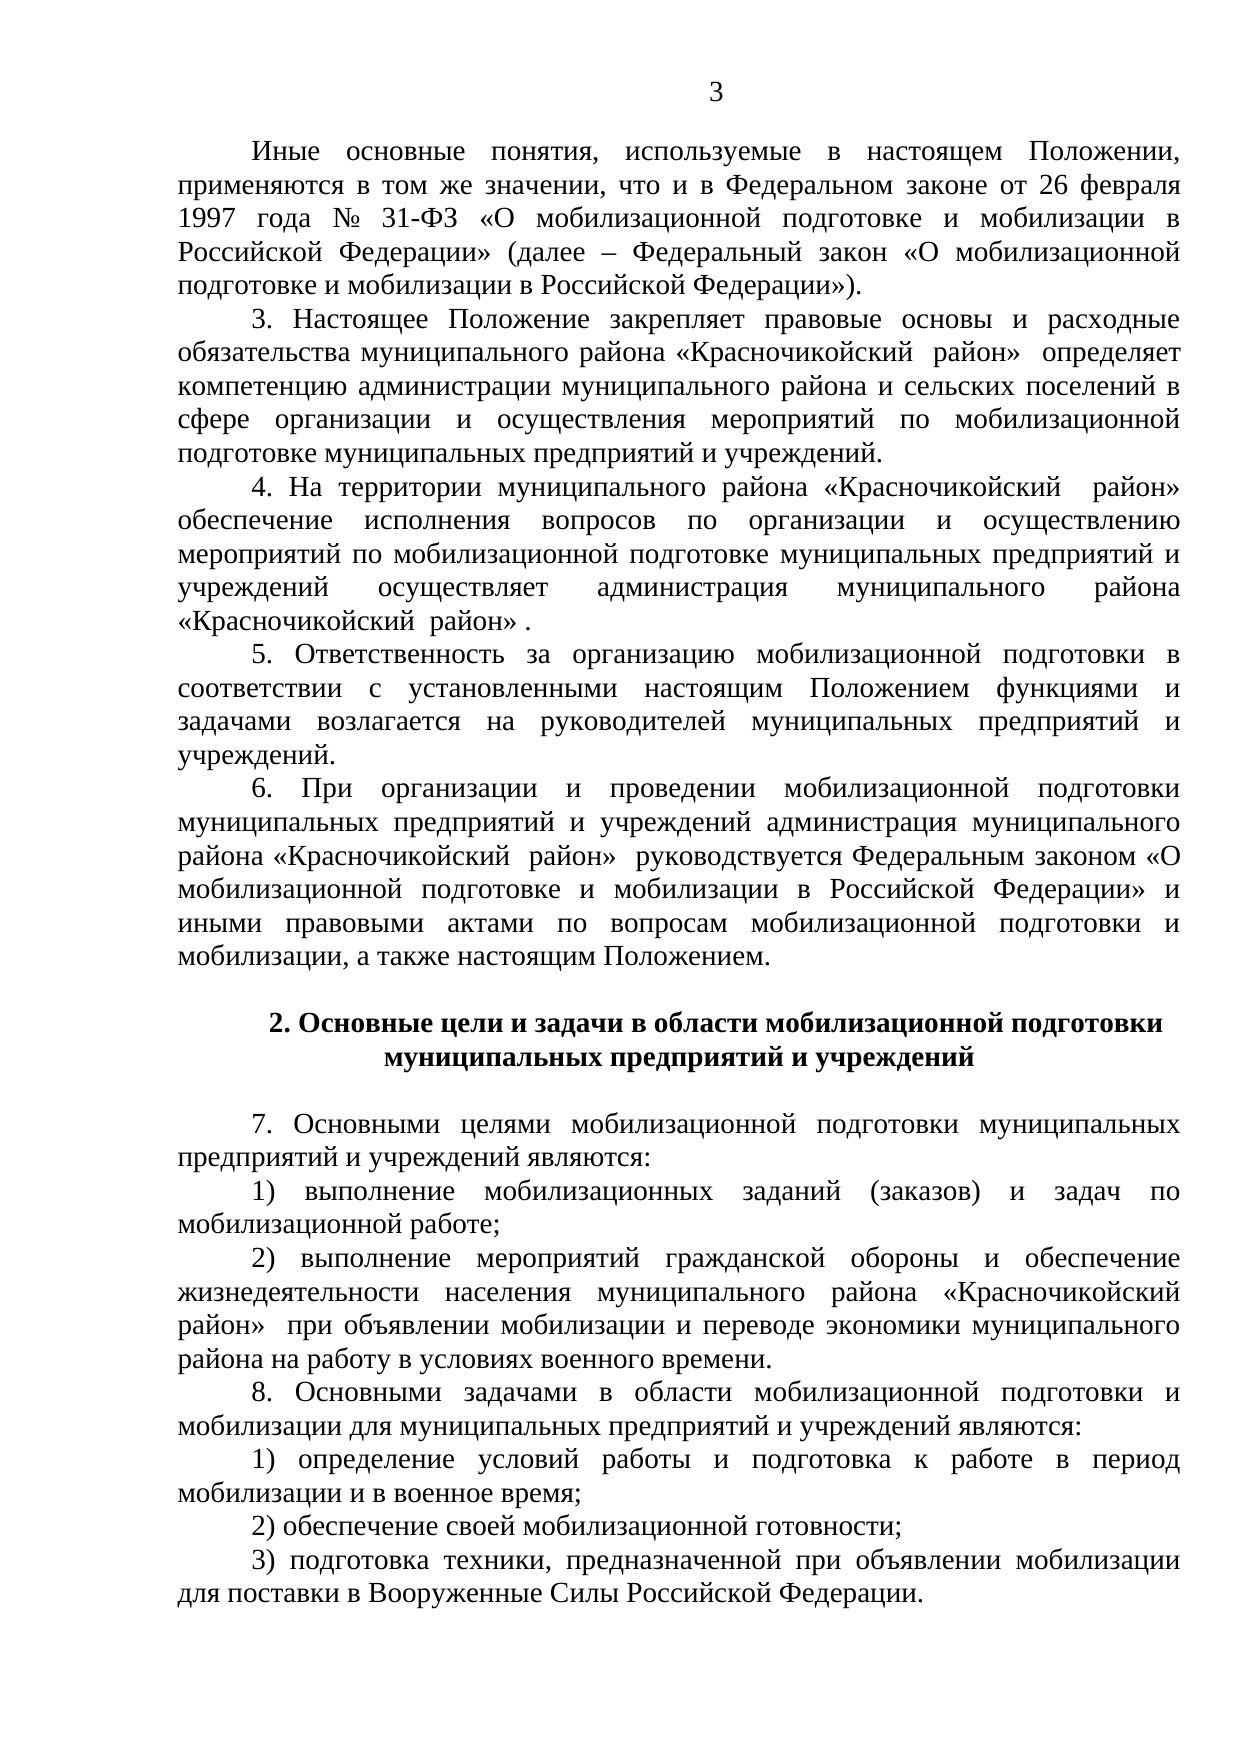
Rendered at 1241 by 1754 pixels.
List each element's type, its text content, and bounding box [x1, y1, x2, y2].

text 4. На территории муниципального района «Красночикойский район» обеспечение исполнения вопросов по организации и осуществлению мероприятий по мобилизационной подготовке муниципальных предприятий и учреждений осуществляет администрация муниципального района «Красночикойский район» . [177, 469, 1181, 636]
text 2. Основные цели и задачи в области мобилизационной подготовки муниципальных предприятий и учреждений [177, 1005, 1181, 1072]
text 2) обеспечение своей мобилизационной готовности; [177, 1508, 1181, 1542]
text 1) выполнение мобилизационных заданий (заказов) и задач по мобилизационной работе; [177, 1173, 1181, 1240]
text 1) определение условий работы и подготовка к работе в период мобилизации и в военное время; [177, 1441, 1181, 1508]
text 6. При организации и проведении мобилизационной подготовки муниципальных предприятий и учреждений администрация муниципального района «Красночикойский район» руководствуется Федеральным законом «О мобилизационной подготовке и мобилизации в Российской Федерации» и иными правовыми актами по вопросам мобилизационной подготовки и мобилизации, а также настоящим Положением. [177, 771, 1181, 972]
text 7. Основными целями мобилизационной подготовки муниципальных предприятий и учреждений являются: [177, 1106, 1181, 1173]
text 2) выполнение мероприятий гражданской обороны и обеспечение жизнедеятельности населения муниципального района «Красночикойский район» при объявлении мобилизации и переводе экономики муниципального района на работу в условиях военного времени. [177, 1240, 1181, 1374]
text 8. Основными задачами в области мобилизационной подготовки и мобилизации для муниципальных предприятий и учреждений являются: [177, 1374, 1181, 1441]
text 3) подготовка техники, предназначенной при объявлении мобилизации для поставки в Вооруженные Силы Российской Федерации. [177, 1542, 1181, 1609]
text Иные основные понятия, используемые в настоящем Положении, применяются в том же значении, что и в Федеральном законе от 26 февраля 1997 года № 31-ФЗ «О мобилизационной подготовке и мобилизации в Российской Федерации» (далее – Федеральный закон «О мобилизационной подготовке и мобилизации в Российской Федерации»). [177, 133, 1181, 301]
text 5. Ответственность за организацию мобилизационной подготовки в соответствии с установленными настоящим Положением функциями и задачами возлагается на руководителей муниципальных предприятий и учреждений. [177, 636, 1181, 771]
text 3. Настоящее Положение закрепляет правовые основы и расходные обязательства муниципального района «Красночикойский район» определяет компетенцию администрации муниципального района и сельских поселений в сфере организации и осуществления мероприятий по мобилизационной подготовке муниципальных предприятий и учреждений. [177, 301, 1181, 469]
